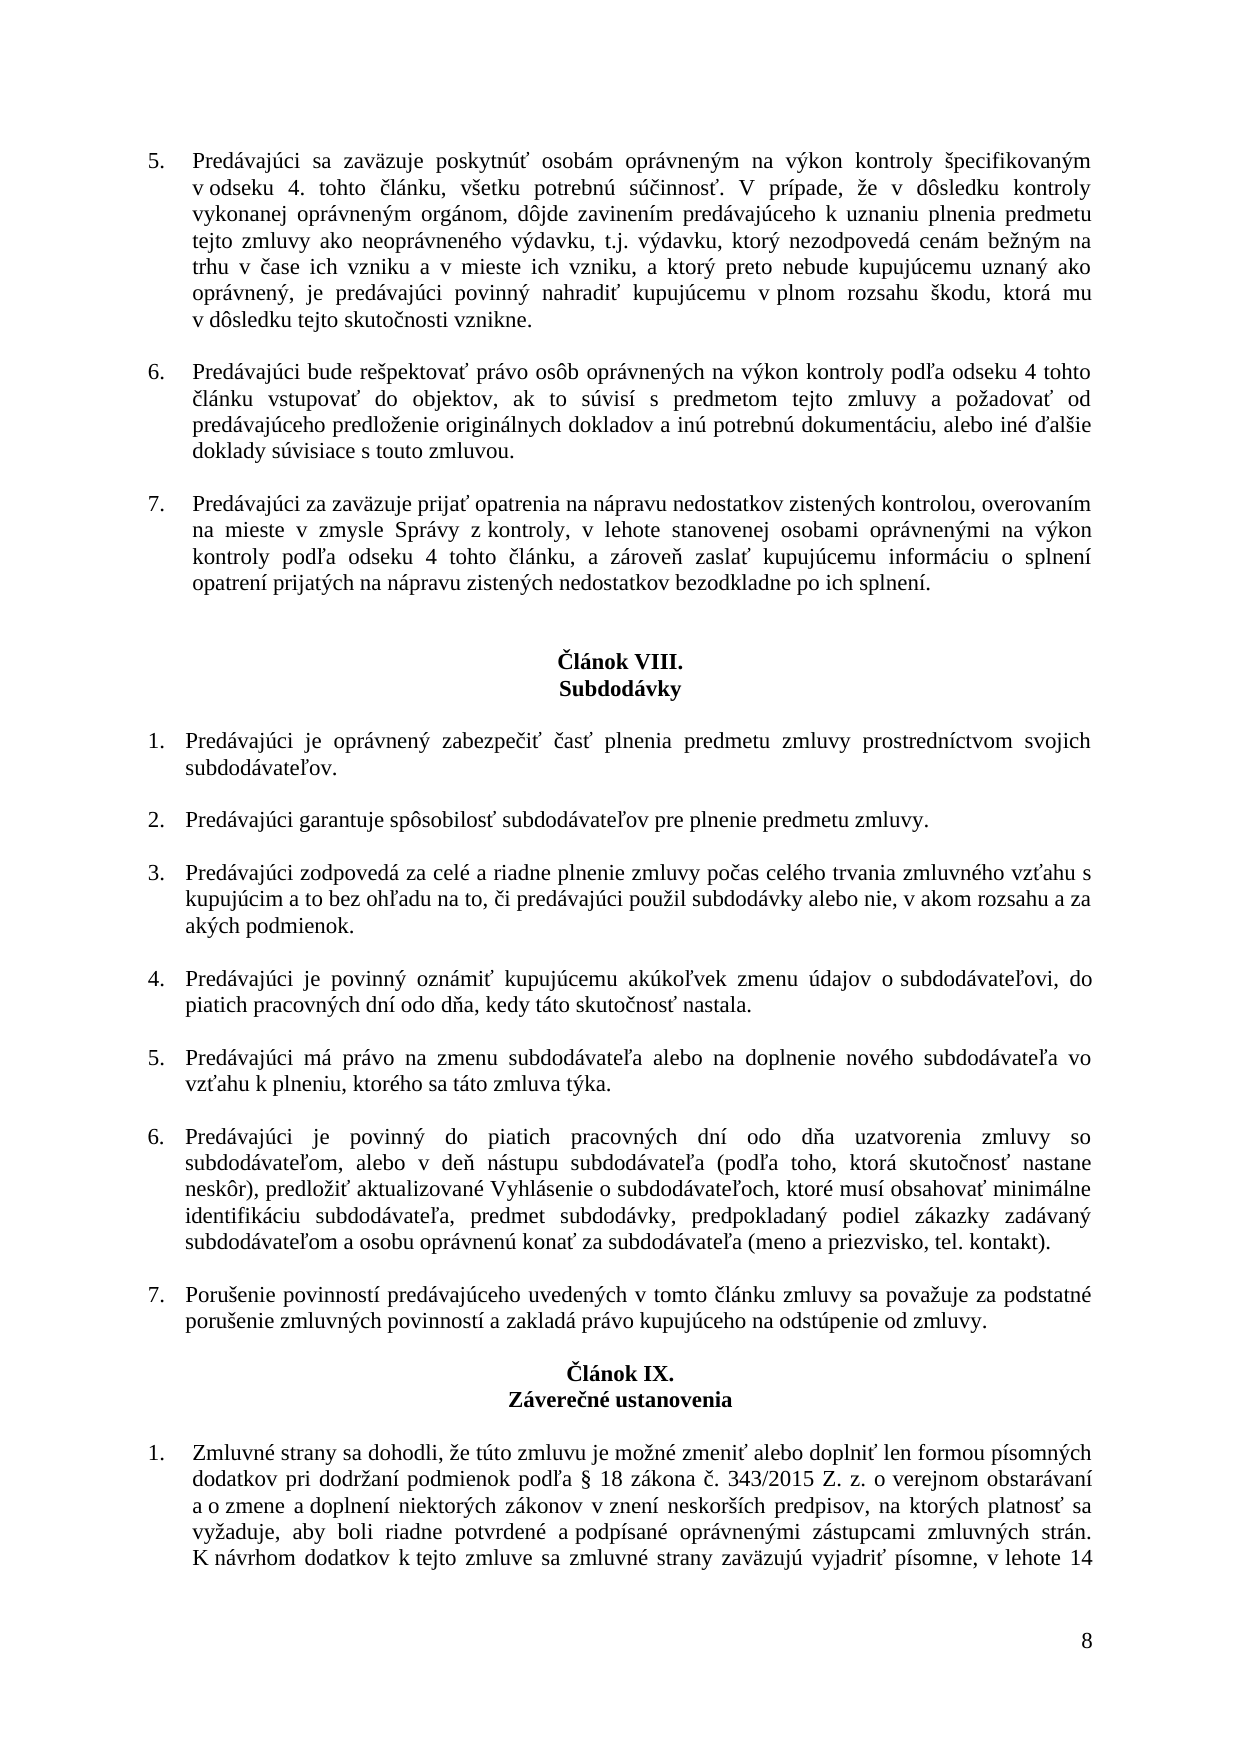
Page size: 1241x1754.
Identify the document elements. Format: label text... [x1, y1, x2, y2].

text Subdodávky [148, 675, 1093, 701]
text Článok VIII. [148, 648, 1093, 675]
list Predávajúci sa zaväzuje poskytnúť osobám oprávneným na výkon kontroly špecifikovaným v odseku 4. tohto článku, všetku potrebnú súčinnosť. V prípade, že v dôsledku kontroly vykonanej oprávneným orgánom, dôjde zavinením predávajúceho k uznaniu plnenia predmetu tejto zmluvy ako neoprávneného výdavku, t.j. výdavku, ktorý nezodpovedá cenám bežným na trhu v čase ich vzniku a v mieste ich vzniku, a ktorý preto nebude kupujúcemu uznaný ako oprávnený, je predávajúci povinný nahradiť kupujúcemu v plnom rozsahu škodu, ktorá mu v dôsledku tejto skutočnosti vznikne. [148, 148, 1093, 332]
list Predávajúci garantuje spôsobilosť subdodávateľov pre plnenie predmetu zmluvy. [148, 806, 1093, 833]
list Porušenie povinností predávajúceho uvedených v tomto článku zmluvy sa považuje za podstatné porušenie zmluvných povinností a zakladá právo kupujúceho na odstúpenie od zmluvy. [148, 1281, 1093, 1333]
text Článok IX. [148, 1360, 1093, 1386]
list Predávajúci za zaväzuje prijať opatrenia na nápravu nedostatkov zistených kontrolou, overovaním na mieste v zmysle Správy z kontroly, v lehote stanovenej osobami oprávnenými na výkon kontroly podľa odseku 4 tohto článku, a zároveň zaslať kupujúcemu informáciu o splnení opatrení prijatých na nápravu zistených nedostatkov bezodkladne po ich splnení. [148, 490, 1093, 596]
text Záverečné ustanovenia [148, 1386, 1093, 1413]
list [148, 1439, 1093, 1571]
list Predávajúci je povinný do piatich pracovných dní odo dňa uzatvorenia zmluvy so subdodávateľom, alebo v deň nástupu subdodávateľa (podľa toho, ktorá skutočnosť nastane neskôr), predložiť aktualizované Vyhlásenie o subdodávateľoch, ktoré musí obsahovať minimálne identifikáciu subdodávateľa, predmet subdodávky, predpokladaný podiel zákazky zadávaný subdodávateľom a osobu oprávnenú konať za subdodávateľa (meno a priezvisko, tel. kontakt). [147, 1123, 1093, 1254]
list Predávajúci má právo na zmenu subdodávateľa alebo na doplnenie nového subdodávateľa vo vzťahu k plneniu, ktorého sa táto zmluva týka. [148, 1044, 1093, 1096]
list Predávajúci bude rešpektovať právo osôb oprávnených na výkon kontroly podľa odseku 4 tohto článku vstupovať do objektov, ak to súvisí s predmetom tejto zmluvy a požadovať od predávajúceho predloženie originálnych dokladov a inú potrebnú dokumentáciu, alebo iné ďalšie doklady súvisiace s touto zmluvou. [148, 358, 1093, 464]
list Predávajúci zodpovedá za celé a riadne plnenie zmluvy počas celého trvania zmluvného vzťahu s kupujúcim a to bez ohľadu na to, či predávajúci použil subdodávky alebo nie, v akom rozsahu a za akých podmienok. [148, 859, 1093, 938]
list Predávajúci je povinný oznámiť kupujúcemu akúkoľvek zmenu údajov o subdodávateľovi, do piatich pracovných dní odo dňa, kedy táto skutočnosť nastala. [148, 964, 1093, 1017]
list Predávajúci je oprávnený zabezpečiť časť plnenia predmetu zmluvy prostredníctvom svojich subdodávateľov. [148, 727, 1093, 780]
